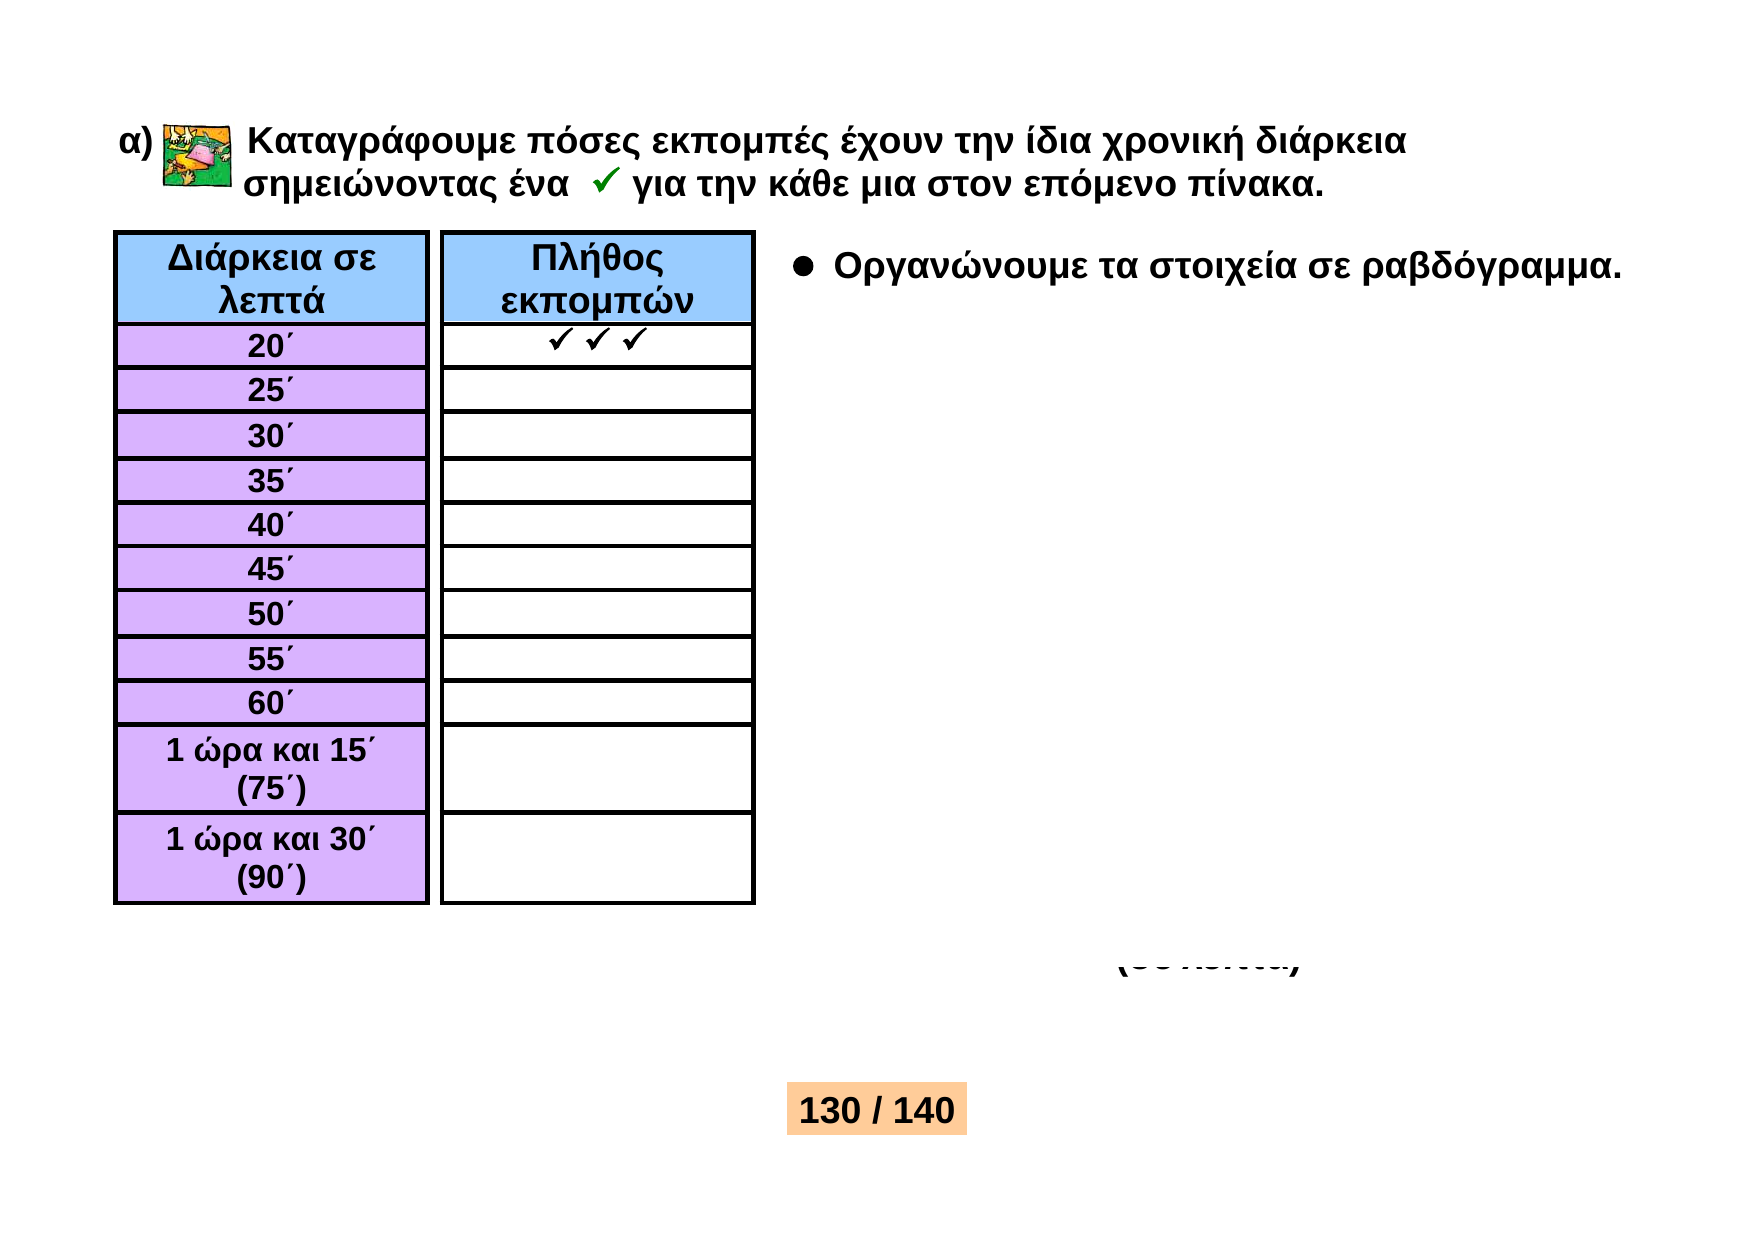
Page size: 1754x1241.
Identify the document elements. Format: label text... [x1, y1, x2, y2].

table_cell [444, 461, 751, 500]
table_cell [444, 592, 751, 634]
table_cell [444, 639, 751, 678]
table_cell 30΄ [118, 414, 425, 456]
table_header Διάρκεια σε λεπτά [118, 235, 425, 321]
table_cell [430, 588, 440, 634]
table_cell 60΄ [118, 683, 425, 722]
table_cell [444, 505, 751, 544]
table_cell [430, 810, 440, 901]
table_cell 1 ώρα και 30΄ (90΄) [118, 815, 425, 901]
table_cell [430, 722, 440, 810]
table_cell [444, 370, 751, 409]
text α) Καταγράφουμε πόσες εκπομπές έχουν την ίδια χρονική διάρκεια [118, 118, 1636, 161]
table_cell 1 ώρα και 15΄ (75΄) [118, 727, 425, 810]
table_cell [444, 414, 751, 456]
table_cell 20΄ [118, 326, 425, 365]
table_cell [430, 321, 440, 365]
table_cell 40΄ [118, 505, 425, 544]
table_header Πλήθος εκπομπών [444, 235, 751, 321]
table_cell 45΄ [118, 548, 425, 588]
text σημειώνοντας ένα για την κάθε μια στον επόμενο πίνακα. [118, 161, 1636, 204]
table_cell [430, 634, 440, 678]
table_cell [444, 548, 751, 588]
table_cell [444, 815, 751, 901]
table_cell 25΄ [118, 370, 425, 409]
table_cell [430, 500, 440, 544]
table_header [430, 230, 440, 321]
table_cell [430, 456, 440, 500]
table_cell [430, 678, 440, 722]
picture [159, 121, 236, 191]
table_cell [444, 326, 751, 365]
table_cell [430, 365, 440, 409]
table_cell 50΄ [118, 592, 425, 634]
table_cell [430, 544, 440, 588]
table_cell [444, 683, 751, 722]
table_cell [430, 409, 440, 456]
table_cell [444, 727, 751, 810]
table_cell 55΄ [118, 639, 425, 678]
table_cell 35΄ [118, 461, 425, 500]
text Οργανώνουμε τα στοιχεία σε ραβδόγραμμα. [756, 243, 1636, 286]
